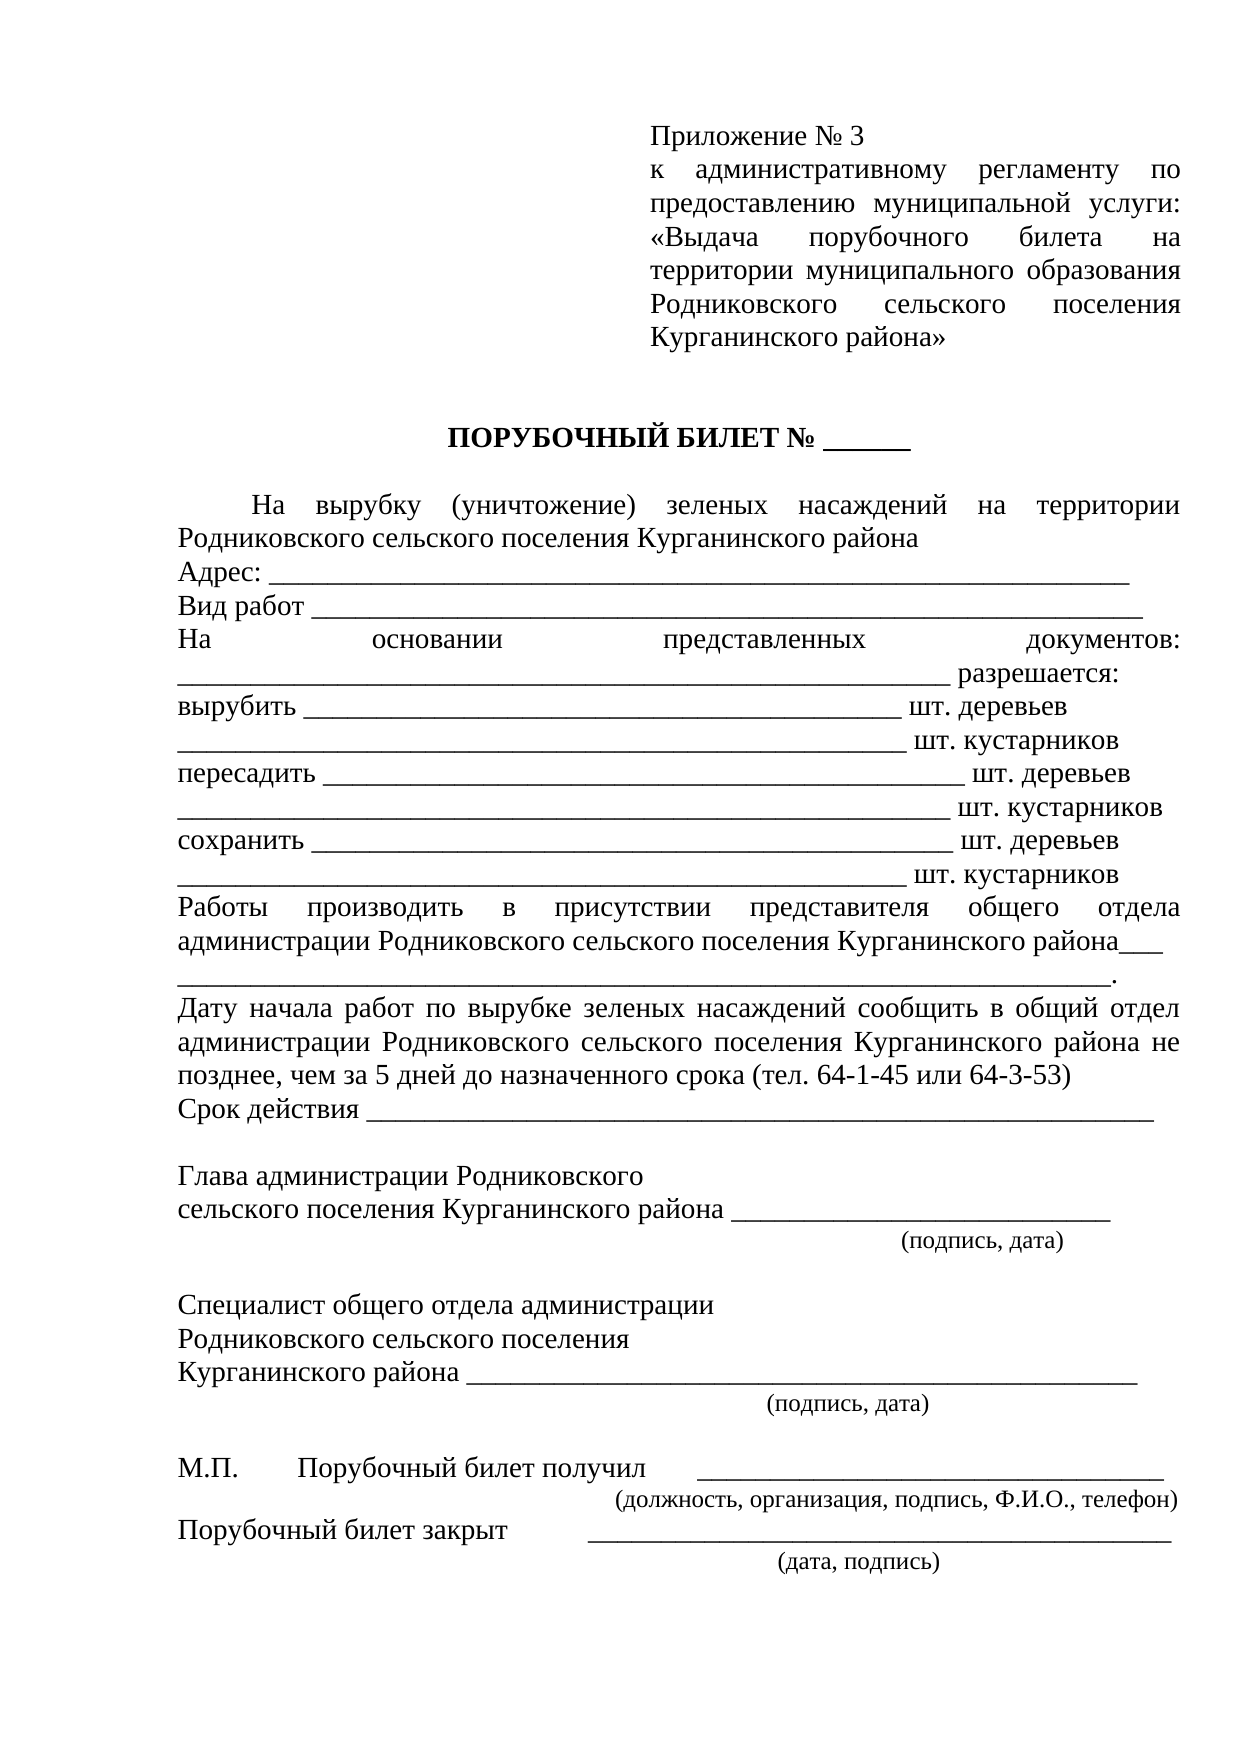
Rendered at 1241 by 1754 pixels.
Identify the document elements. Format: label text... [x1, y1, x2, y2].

text На основании представленных документов: _____________________________________________________ разрешается: [177, 621, 1181, 688]
text сельского поселения Курганинского района __________________________ [177, 1191, 1181, 1225]
text Дату начала работ по вырубке зеленых насаждений сообщить в общий отдел администрации Родниковского сельского поселения Курганинского района не позднее, чем за 5 дней до назначенного срока (тел. 64-1-45 или 64-3-53) [177, 990, 1181, 1091]
text Родниковского сельского поселения [177, 1321, 1181, 1354]
text пересадить ____________________________________________ шт. деревьев [177, 755, 1181, 789]
text Адрес: ___________________________________________________________ [177, 554, 1181, 588]
text вырубить _________________________________________ шт. деревьев [177, 688, 1181, 722]
title ПОРУБОЧНЫЙ БИЛЕТ № ______ [177, 420, 1181, 453]
text Порубочный билет закрыт ________________________________________ [177, 1512, 1181, 1546]
text Глава администрации Родниковского [177, 1158, 1181, 1191]
text к административному регламенту по предоставлению муниципальной услуги: «Выдача порубочного билета на территории муниципального образования Родниковского сельского поселения Курганинского района» [650, 152, 1181, 353]
text М.П. Порубочный билет получил ________________________________ [177, 1450, 1181, 1484]
text Срок действия ______________________________________________________ [177, 1091, 1181, 1124]
text Приложение № 3 [650, 118, 1181, 152]
text На вырубку (уничтожение) зеленых насаждений на территории Родниковского сельского поселения Курганинского района [177, 487, 1181, 554]
text (подпись, дата) [177, 1225, 1181, 1254]
text Вид работ _________________________________________________________ [177, 588, 1181, 621]
text сохранить ____________________________________________ шт. деревьев [177, 822, 1181, 856]
text __________________________________________________ шт. кустарников [177, 722, 1181, 755]
text _____________________________________________________ шт. кустарников [177, 789, 1181, 822]
text Курганинского района ______________________________________________ [177, 1354, 1181, 1388]
text (подпись, дата) [177, 1388, 1181, 1417]
text __________________________________________________ шт. кустарников [177, 856, 1181, 889]
text ________________________________________________________________. [177, 957, 1181, 990]
text Специалист общего отдела администрации [177, 1287, 1181, 1321]
text (должность, организация, подпись, Ф.И.О., телефон) [177, 1484, 1181, 1512]
text (дата, подпись) [177, 1546, 1181, 1575]
text Работы производить в присутствии представителя общего отдела администрации Родниковского сельского поселения Курганинского района___ [177, 889, 1181, 957]
